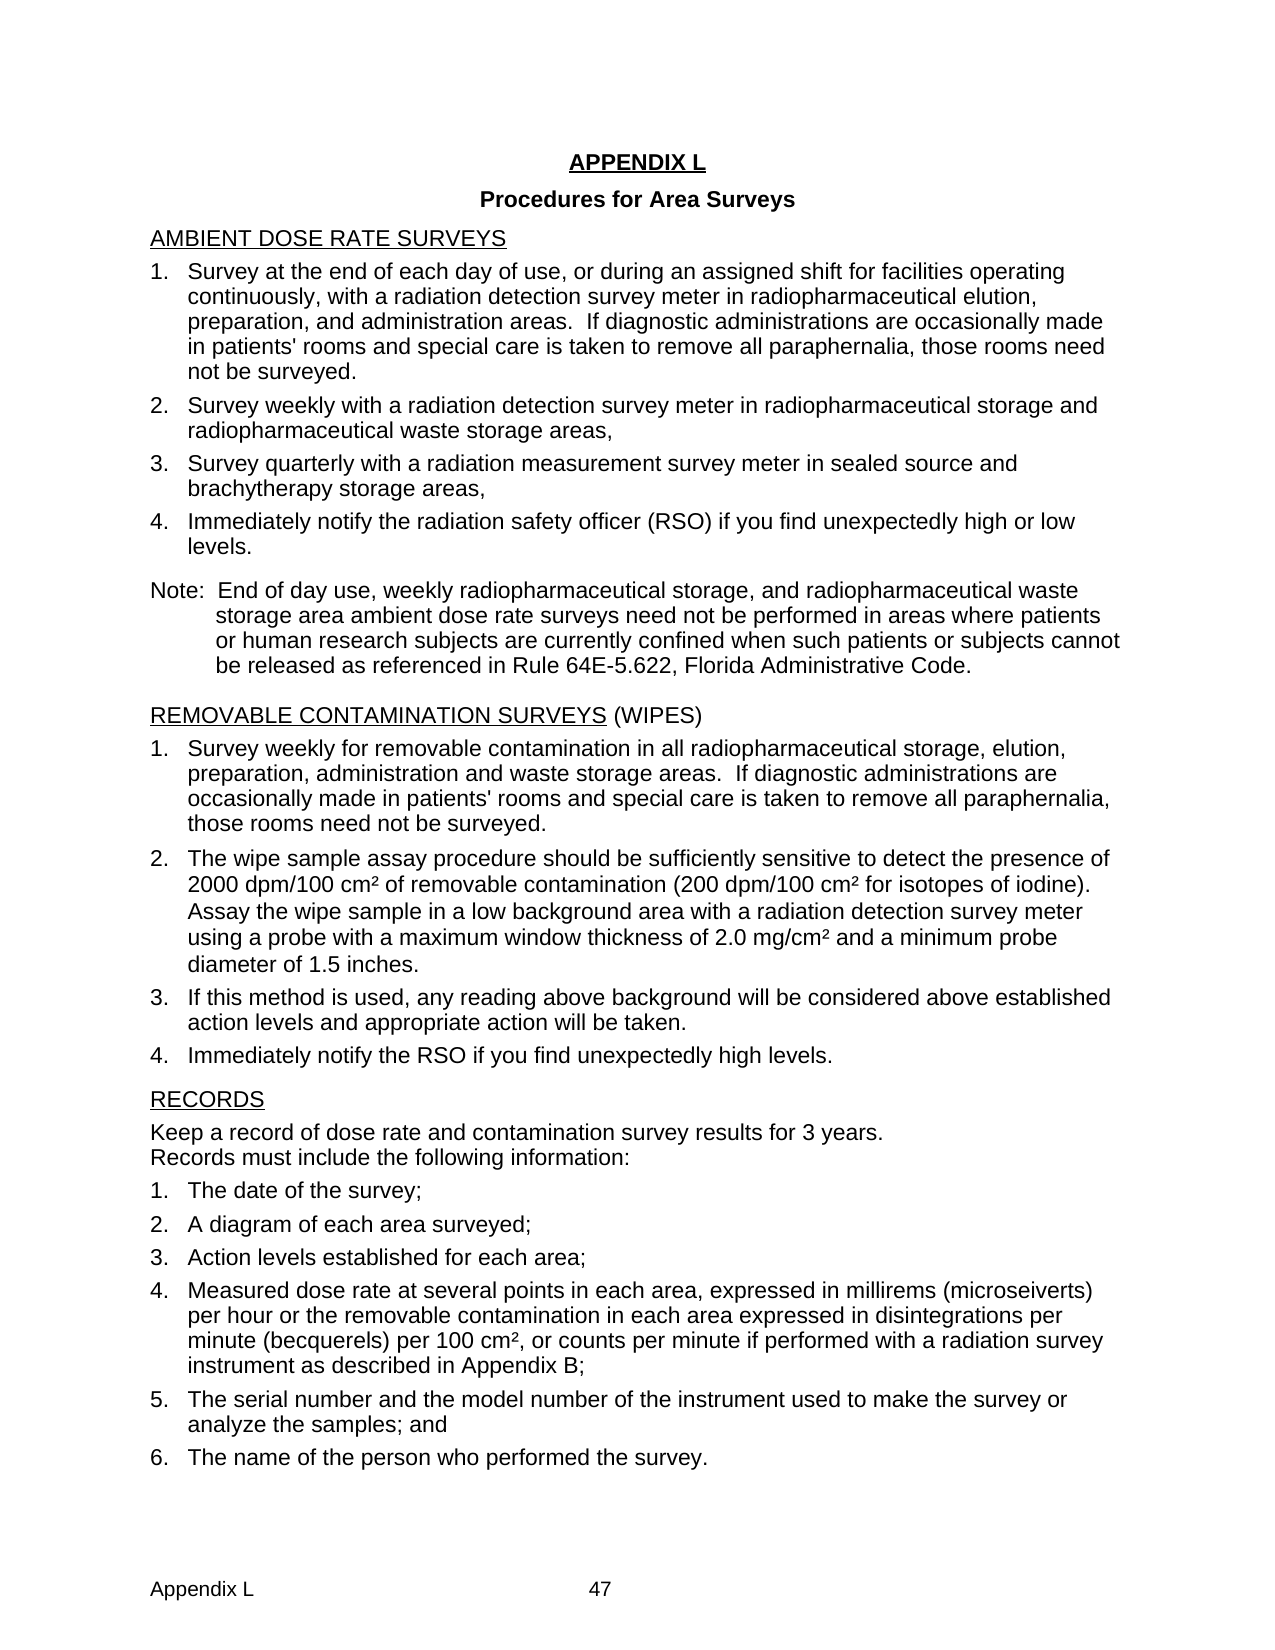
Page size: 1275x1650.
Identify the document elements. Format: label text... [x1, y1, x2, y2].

text APPENDIX L [150, 150, 1125, 175]
text Note: End of day use, weekly radiopharmaceutical storage, and radiopharmaceutical waste storage area ambient dose rate surveys need not be performed in areas where patients or human research subjects are currently confined when such patients or subjects cannot be released as referenced in Rule 64E-5.622, Florida Administrative Code. [150, 578, 1125, 678]
text RECORDS [150, 1087, 1125, 1112]
text 5. The serial number and the model number of the instrument used to make the survey or analyze the samples; and [150, 1387, 1125, 1437]
text 3. Survey quarterly with a radiation measurement survey meter in sealed source and brachytherapy storage areas, [150, 451, 1125, 501]
text Keep a record of dose rate and contamination survey results for 3 years. Records must include the following information: [150, 1121, 1125, 1171]
text 3. If this method is used, any reading above background will be considered above established action levels and appropriate action will be taken. [150, 985, 1125, 1035]
text 4. Immediately notify the RSO if you find unexpectedly high levels. [150, 1043, 1125, 1068]
text 4. Immediately notify the radiation safety officer (RSO) if you find unexpectedly high or low levels. [150, 510, 1125, 560]
text 1. Survey weekly for removable contamination in all radiopharmaceutical storage, elution, preparation, administration and waste storage areas. If diagnostic administrations are occasionally made in patients' rooms and special care is taken to remove all paraphernalia, those rooms need not be surveyed. [150, 737, 1125, 837]
text 2. The wipe sample assay procedure should be sufficiently sensitive to detect the presence of 2000 dpm/100 cm² of removable contamination (200 dpm/100 cm² for isotopes of iodine). Assay the wipe sample in a low background area with a radiation detection survey meter using a probe with a maximum window thickness of 2.0 mg/cm² and a minimum probe diameter of 1.5 inches. [150, 845, 1125, 977]
text 1. The date of the survey; [150, 1179, 1125, 1204]
text 4. Measured dose rate at several points in each area, expressed in millirems (microseiverts) per hour or the removable contamination in each area expressed in disintegrations per minute (becquerels) per 100 cm², or counts per minute if performed with a radiation survey instrument as described in Appendix B; [150, 1279, 1125, 1379]
subtitle AMBIENT DOSE RATE SURVEYS [150, 225, 1125, 251]
text 1. Survey at the end of each day of use, or during an assigned shift for facilities operating continuously, with a radiation detection survey meter in radiopharmaceutical elution, preparation, and administration areas. If diagnostic administrations are occasionally made in patients' rooms and special care is taken to remove all paraphernalia, those rooms need not be surveyed. [150, 260, 1125, 385]
text 3. Action levels established for each area; [150, 1246, 1125, 1271]
text 2. Survey weekly with a radiation detection survey meter in radiopharmaceutical storage and radiopharmaceutical waste storage areas, [150, 393, 1125, 443]
text 2. A diagram of each area surveyed; [150, 1212, 1125, 1237]
text Procedures for Area Surveys [150, 187, 1125, 212]
text REMOVABLE CONTAMINATION SURVEYS (WIPES) [150, 703, 1125, 728]
text 6. The name of the person who performed the survey. [150, 1446, 1125, 1471]
